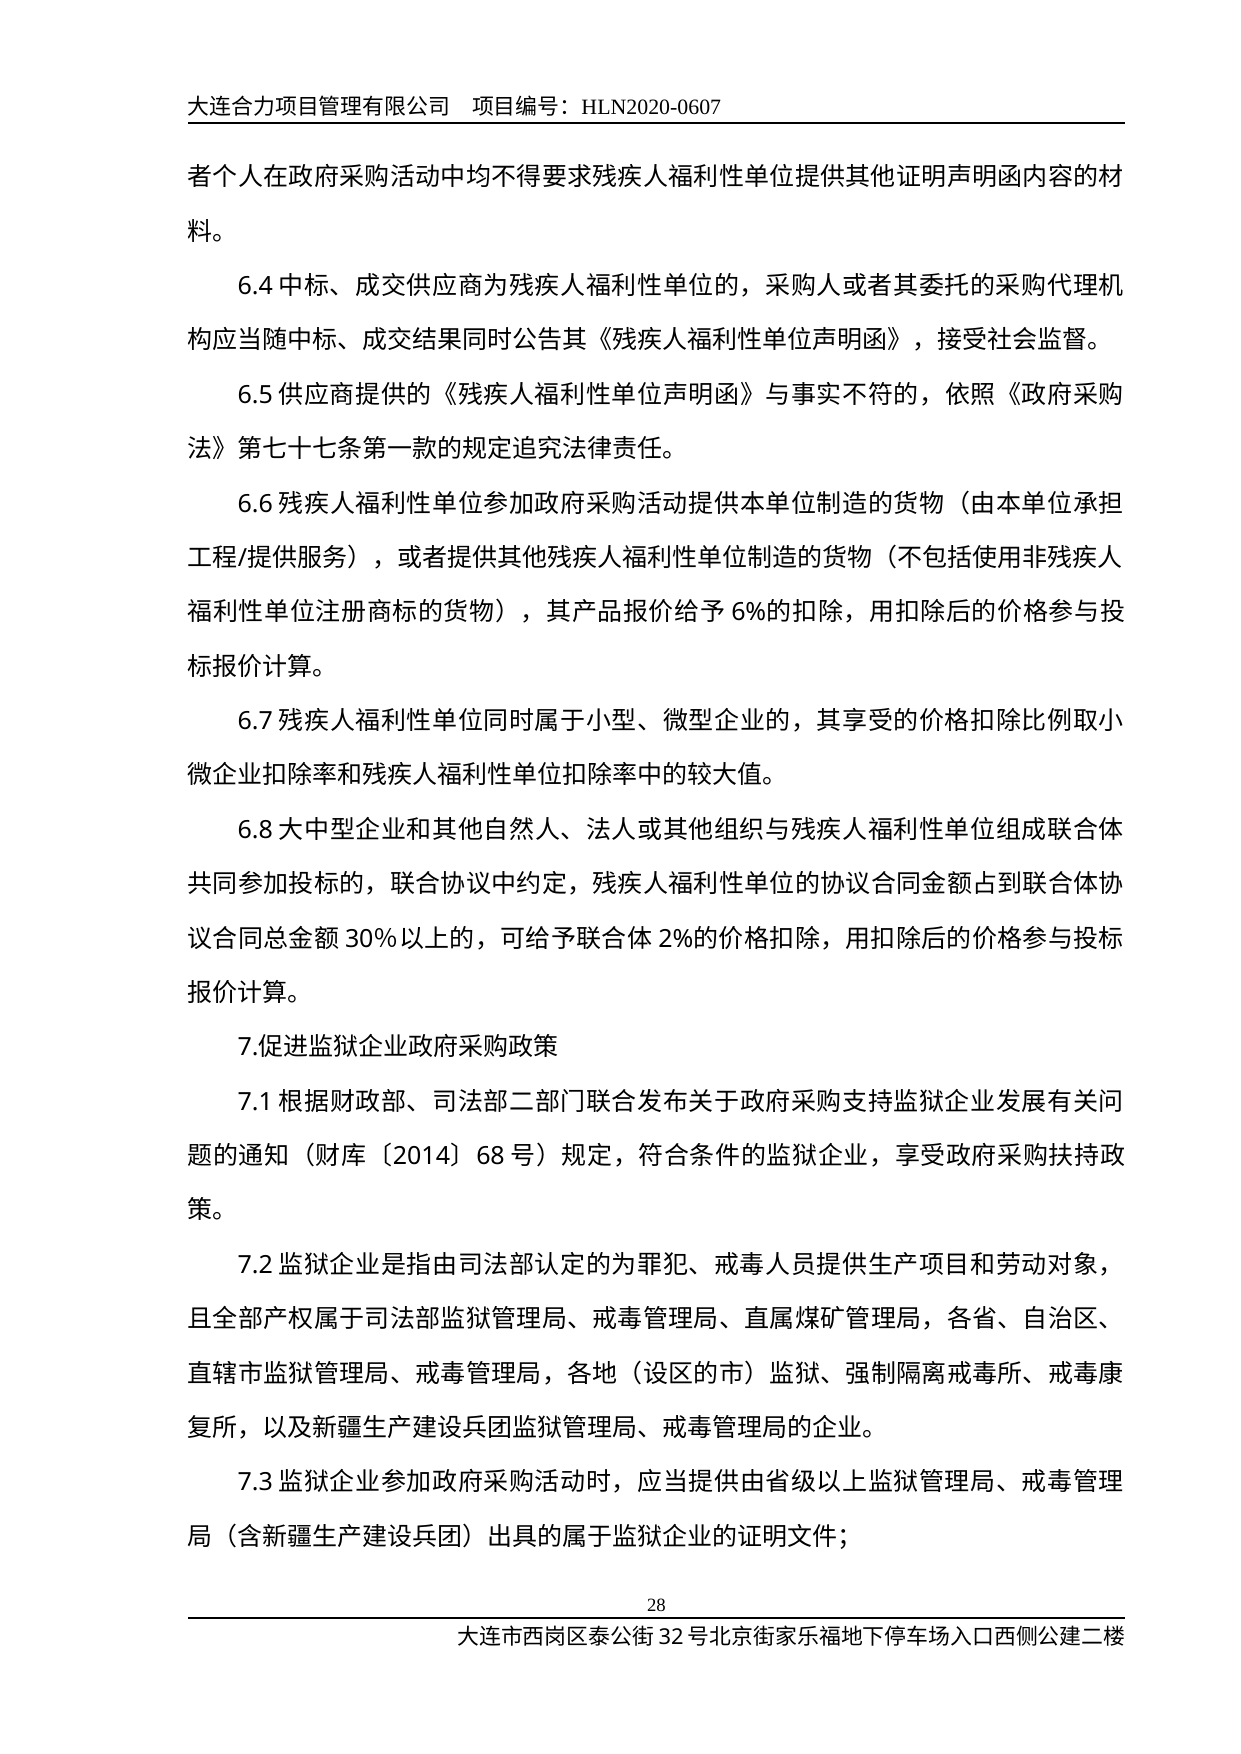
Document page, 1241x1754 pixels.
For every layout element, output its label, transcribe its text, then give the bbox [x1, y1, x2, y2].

text 7.1根据财政部、司法部二部门联合发布关于政府采购支持监狱企业发展有关问题的通知（财库〔2014〕68号）规定，符合条件的监狱企业，享受政府采购扶持政策。 [187, 1081, 1125, 1226]
text 7.3监狱企业参加政府采购活动时，应当提供由省级以上监狱管理局、戒毒管理局（含新疆生产建设兵团）出具的属于监狱企业的证明文件； [187, 1462, 1125, 1552]
text 6.7残疾人福利性单位同时属于小型、微型企业的，其享受的价格扣除比例取小微企业扣除率和残疾人福利性单位扣除率中的较大值。 [187, 701, 1125, 791]
text 6.6残疾人福利性单位参加政府采购活动提供本单位制造的货物（由本单位承担工程/提供服务），或者提供其他残疾人福利性单位制造的货物（不包括使用非残疾人福利性单位注册商标的货物），其产品报价给予6%的扣除，用扣除后的价格参与投标报价计算。 [187, 483, 1125, 682]
text 6.5供应商提供的《残疾人福利性单位声明函》与事实不符的，依照《政府采购法》第七十七条第一款的规定追究法律责任。 [187, 374, 1125, 465]
text 6.4中标、成交供应商为残疾人福利性单位的，采购人或者其委托的采购代理机构应当随中标、成交结果同时公告其《残疾人福利性单位声明函》，接受社会监督。 [187, 266, 1125, 356]
text 6.8大中型企业和其他自然人、法人或其他组织与残疾人福利性单位组成联合体共同参加投标的，联合协议中约定，残疾人福利性单位的协议合同金额占到联合体协议合同总金额30％以上的，可给予联合体2%的价格扣除，用扣除后的价格参与投标报价计算。 [187, 809, 1125, 1009]
text 7.2监狱企业是指由司法部认定的为罪犯、戒毒人员提供生产项目和劳动对象，且全部产权属于司法部监狱管理局、戒毒管理局、直属煤矿管理局，各省、自治区、直辖市监狱管理局、戒毒管理局，各地（设区的市）监狱、强制隔离戒毒所、戒毒康复所，以及新疆生产建设兵团监狱管理局、戒毒管理局的企业。 [187, 1244, 1125, 1444]
text 7.促进监狱企业政府采购政策 [187, 1027, 1125, 1063]
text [187, 157, 1125, 247]
